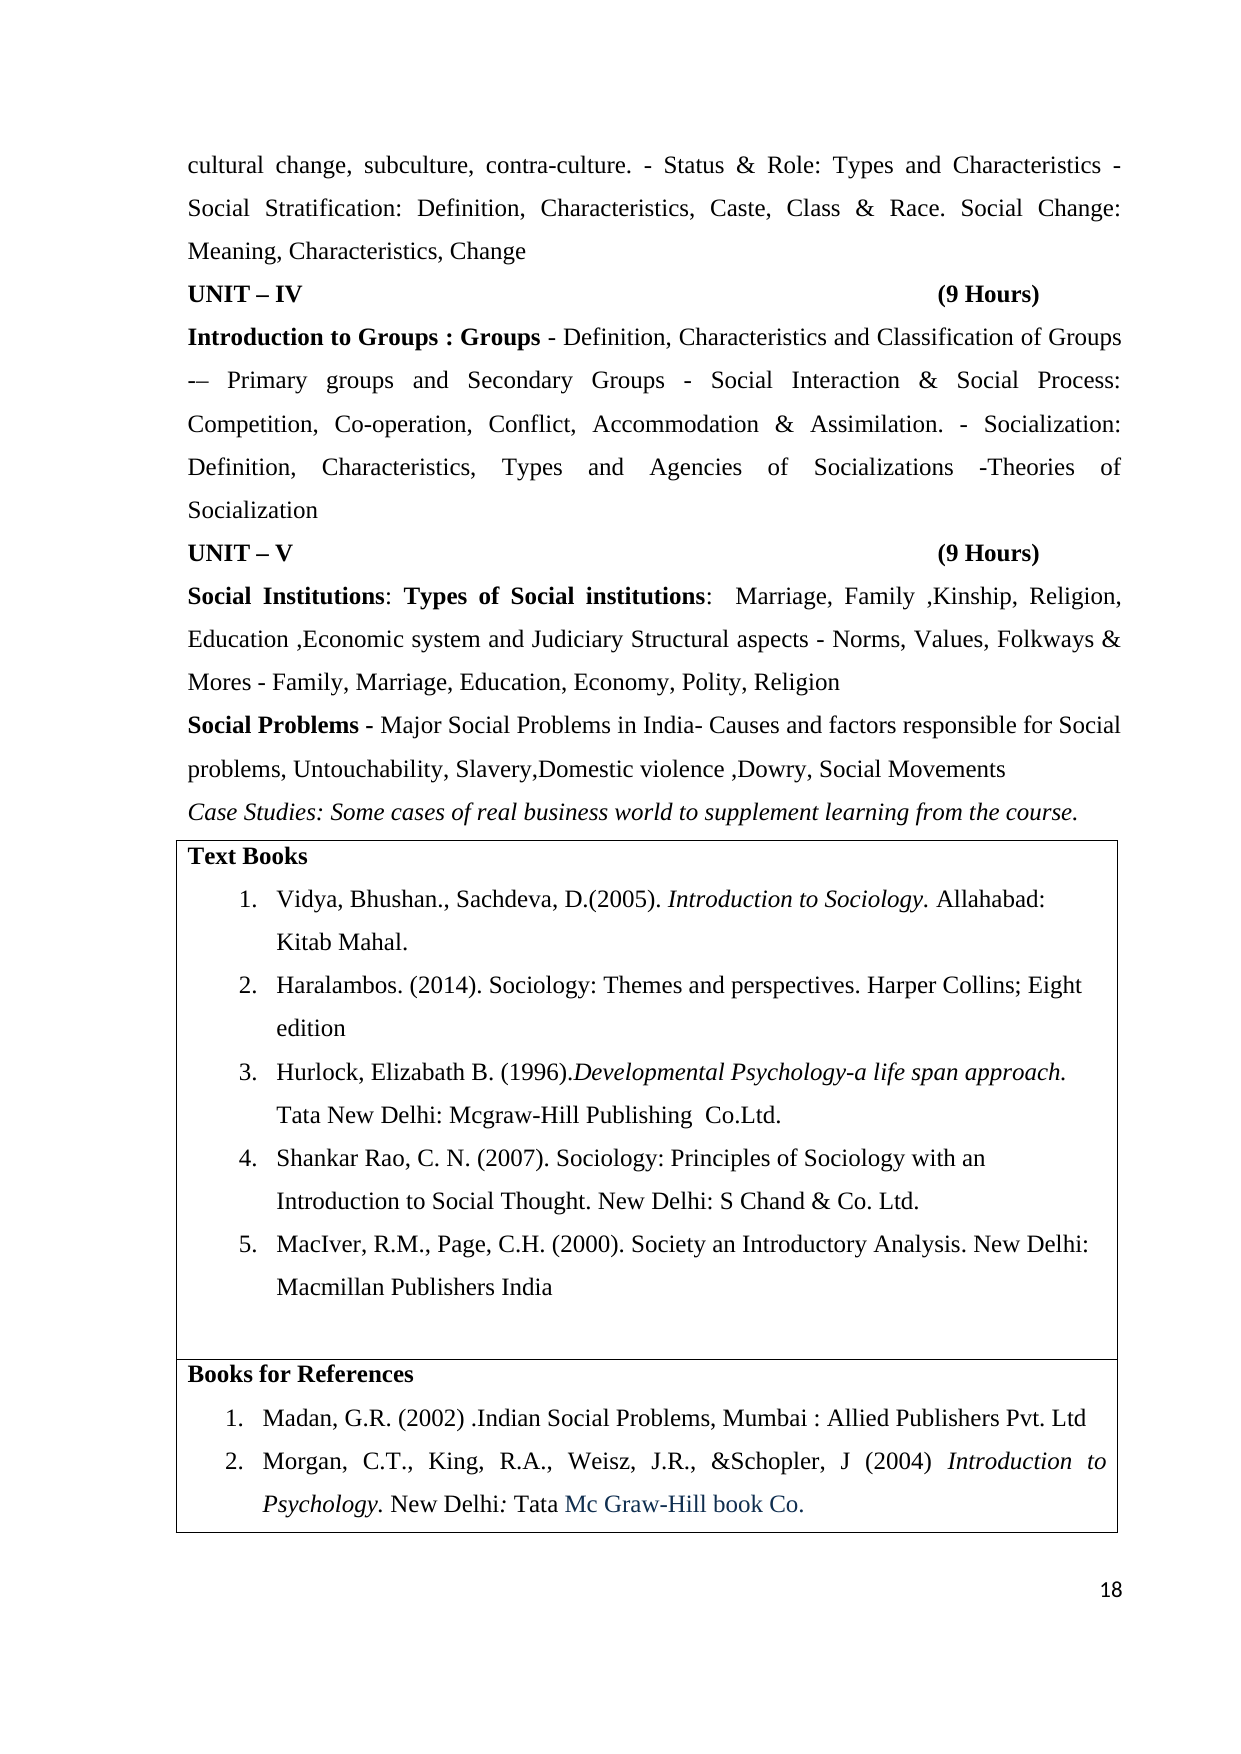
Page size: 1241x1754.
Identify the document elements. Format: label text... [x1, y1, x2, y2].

table_header Text Books Vidya, Bhushan., Sachdeva, D.(2005). Introduction to Sociology. Allahabad: Kitab Mahal. Haralambos. (2014). Sociology: Themes and perspectives. Harper Collins; Eight edition Hurlock, Elizabath B. (1996).Developmental Psychology-a life span approach. Tata New Delhi: Mcgraw-Hill Publishing Co.Ltd. Shankar Rao, C. N. (2007). Sociology: Principles of Sociology with an Introduction to Social Thought. New Delhi: S Chand & Co. Ltd. MacIver, R.M., Page, C.H. (2000). Society an Introductory Analysis. New Delhi: Macmillan Publishers India [177, 841, 1117, 1358]
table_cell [177, 1360, 1117, 1532]
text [187, 150, 1122, 265]
text Case Studies: Some cases of real business world to supplement learning from the course. [187, 797, 1122, 826]
text UNIT – IV (9 Hours) [187, 279, 1122, 308]
text Introduction to Groups : Groups - Definition, Characteristics and Classification of Groups -– Primary groups and Secondary Groups - Social Interaction & Social Process: Competition, Co-operation, Conflict, Accommodation & Assimilation. - Socialization: Definition, Characteristics, Types and Agencies of Socializations -Theories of Socialization [187, 322, 1122, 524]
text Social Problems - Major Social Problems in India- Causes and factors responsible for Social problems, Untouchability, Slavery,Domestic violence ,Dowry, Social Movements [187, 711, 1122, 782]
text Social Institutions: Types of Social institutions: Marriage, Family ,Kinship, Religion, Education ,Economic system and Judiciary Structural aspects - Norms, Values, Folkways & Mores - Family, Marriage, Education, Economy, Polity, Religion [187, 581, 1122, 696]
text UNIT – V (9 Hours) [187, 538, 1122, 567]
